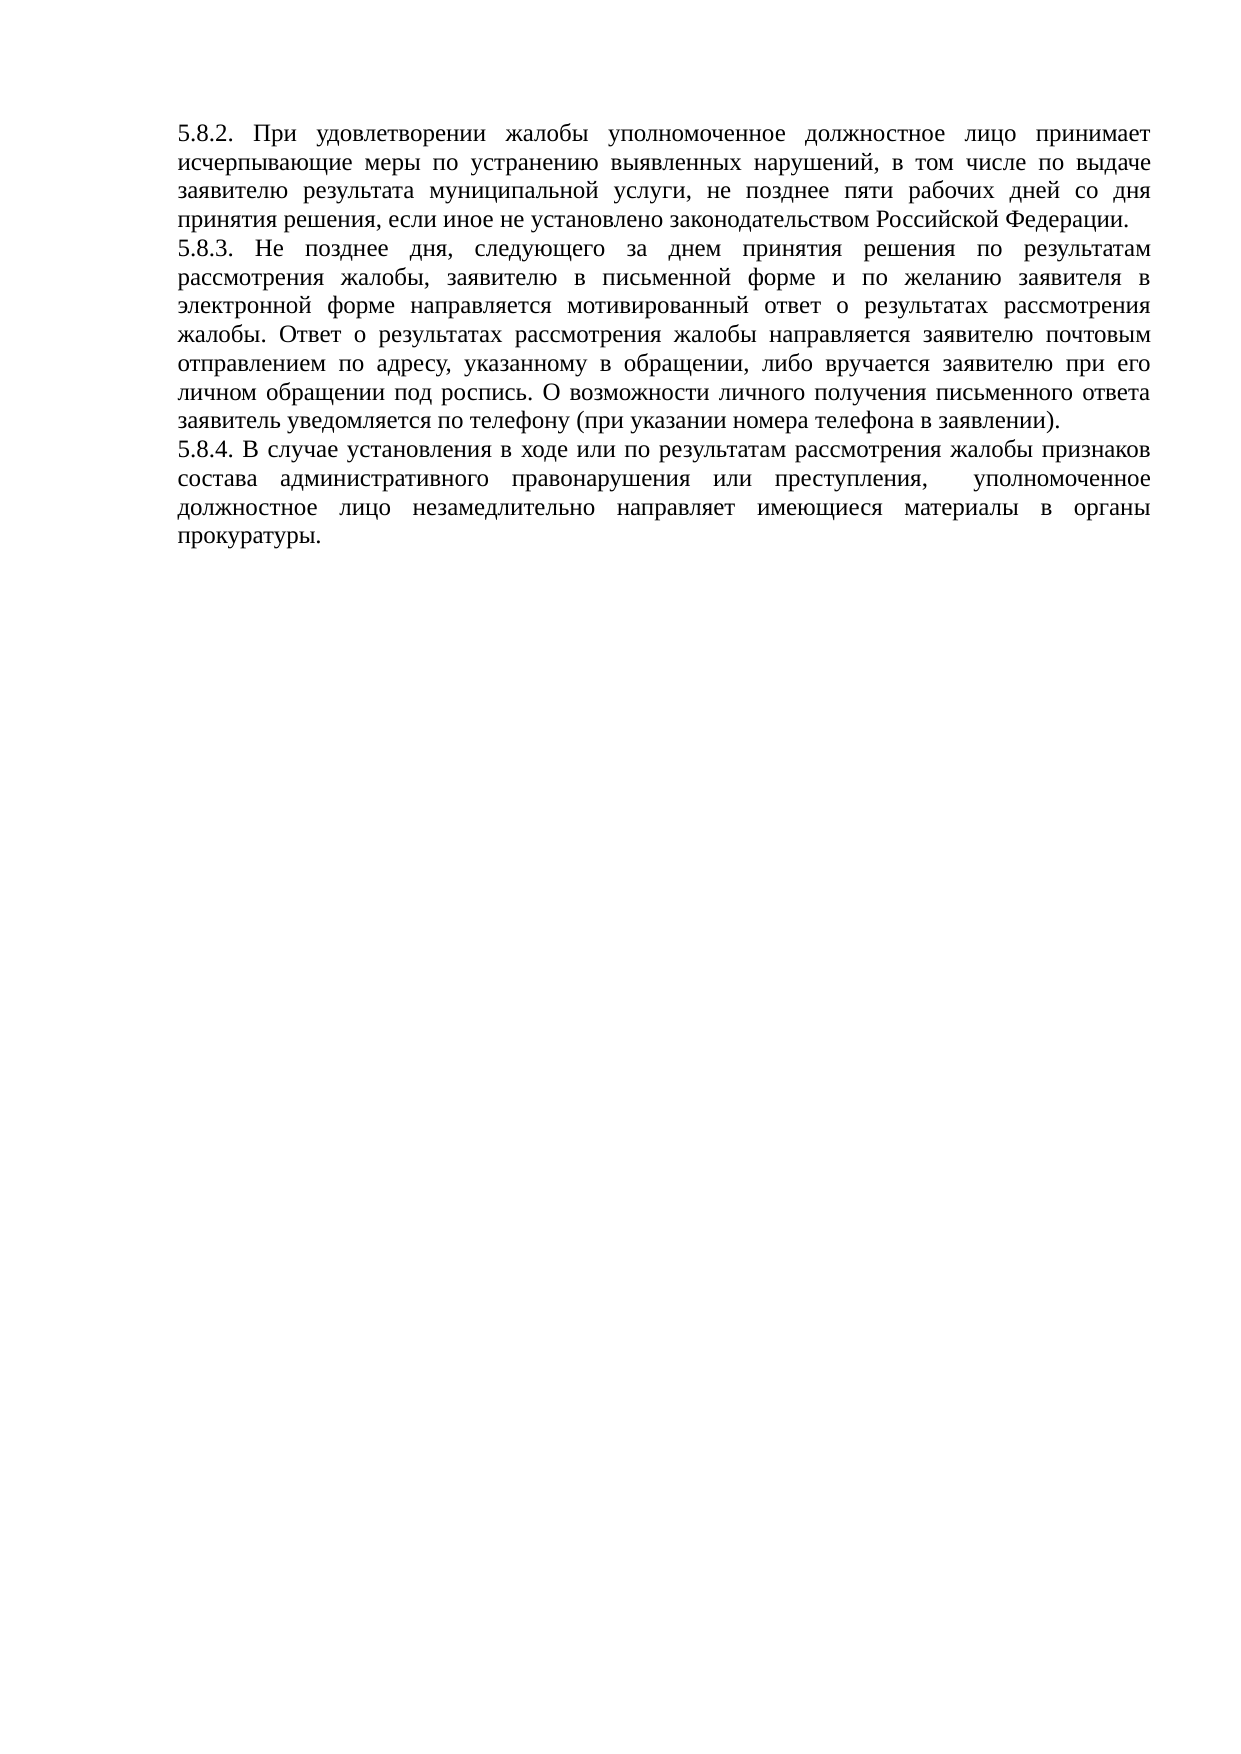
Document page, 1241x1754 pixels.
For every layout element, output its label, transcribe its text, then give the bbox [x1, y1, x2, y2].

text 5.8.4. В случае установления в ходе или по результатам рассмотрения жалобы признаков состава административного правонарушения или преступления, уполномоченное должностное лицо незамедлительно направляет имеющиеся материалы в органы прокуратуры. [177, 434, 1152, 549]
text 5.8.2. При удовлетворении жалобы уполномоченное должностное лицо принимает исчерпывающие меры по устранению выявленных нарушений, в том числе по выдаче заявителю результата муниципальной услуги, не позднее пяти рабочих дней со дня принятия решения, если иное не установлено законодательством Российской Федерации. [177, 118, 1152, 233]
text 5.8.3. Не позднее дня, следующего за днем принятия решения по результатам рассмотрения жалобы, заявителю в письменной форме и по желанию заявителя в электронной форме направляется мотивированный ответ о результатах рассмотрения жалобы. Ответ о результатах рассмотрения жалобы направляется заявителю почтовым отправлением по адресу, указанному в обращении, либо вручается заявителю при его личном обращении под роспись. О возможности личного получения письменного ответа заявитель уведомляется по телефону (при указании номера телефона в заявлении). [177, 233, 1152, 434]
